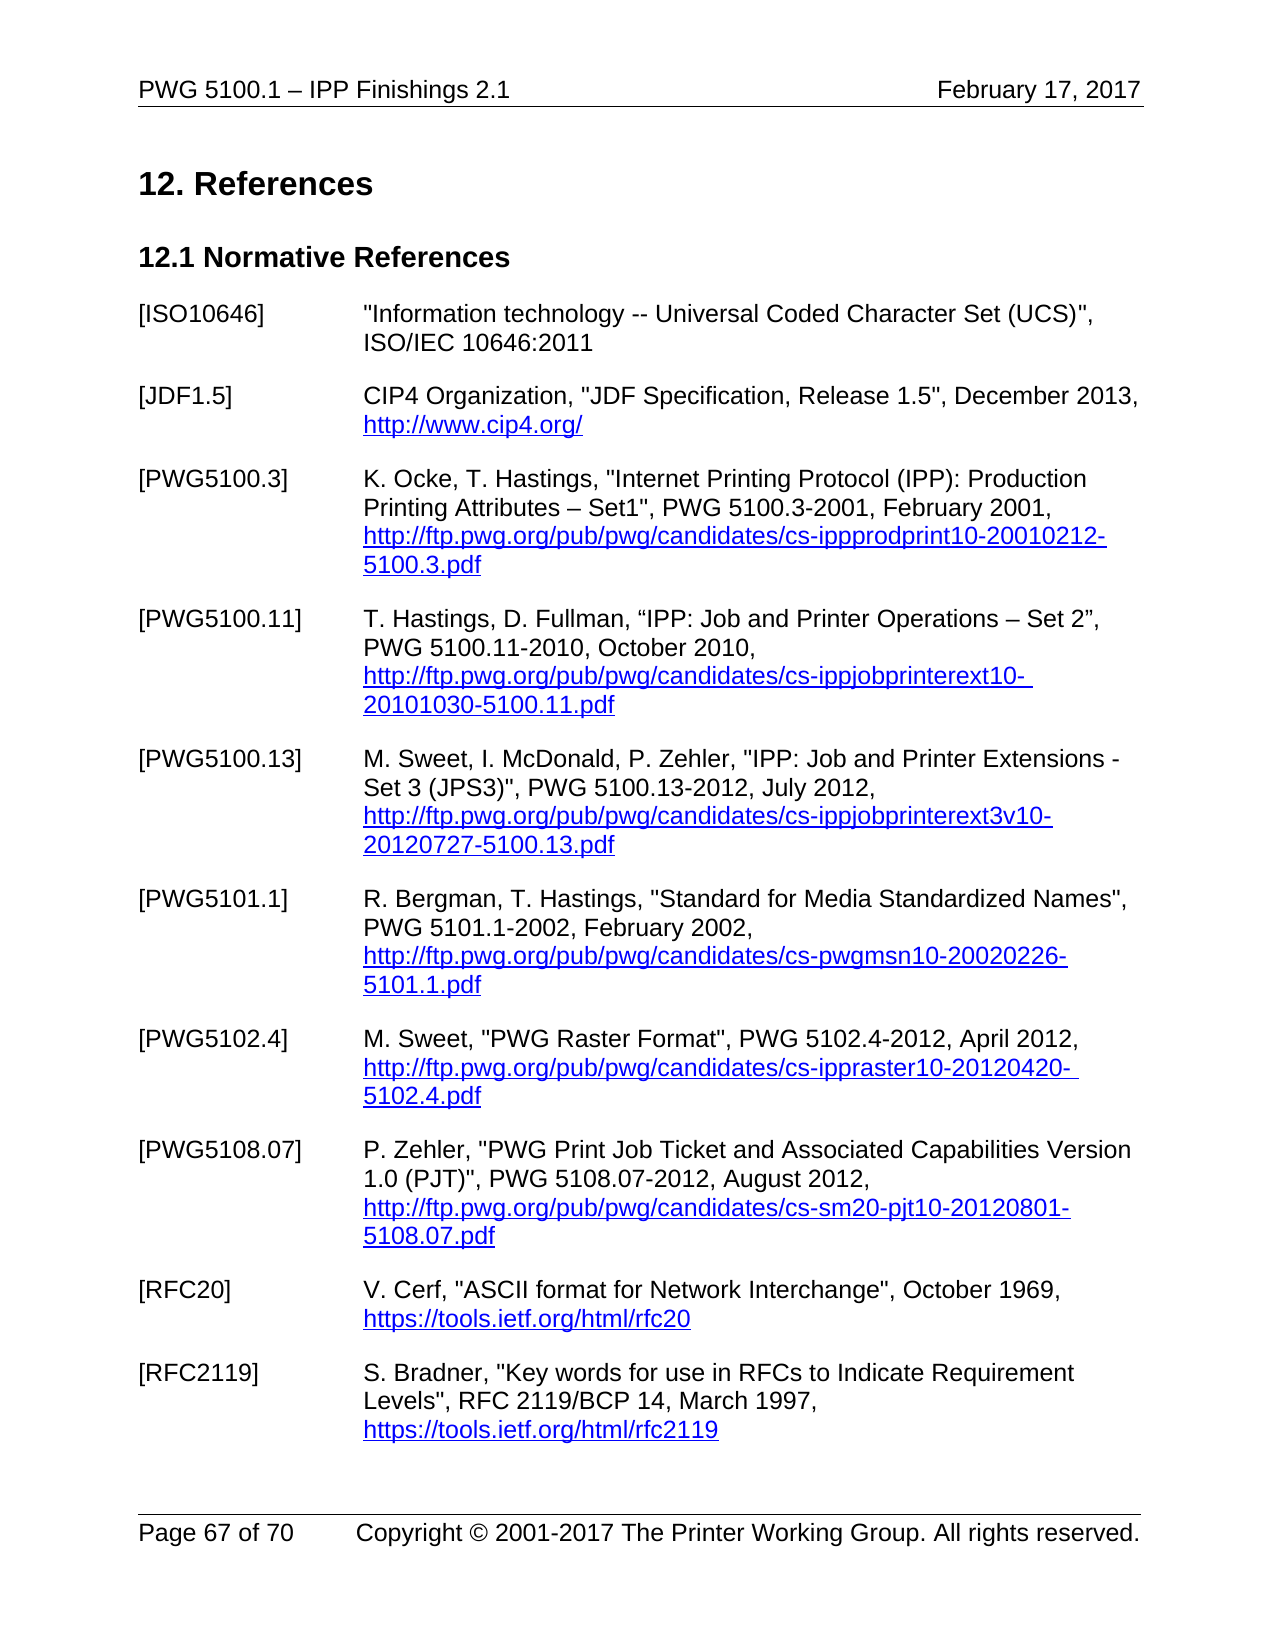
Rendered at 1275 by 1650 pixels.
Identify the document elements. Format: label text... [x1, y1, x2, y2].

text [ISO10646] "Information technology -- Universal Coded Character Set (UCS)", ISO/IEC 10646:2011 [138, 299, 1144, 356]
text [RFC2119] S. Bradner, "Key words for use in RFCs to Indicate Requirement Levels", RFC 2119/BCP 14, March 1997, https://tools.ietf.org/html/rfc2119 [138, 1358, 1144, 1444]
text [PWG5108.07] P. Zehler, "PWG Print Job Ticket and Associated Capabilities Version 1.0 (PJT)", PWG 5108.07-2012, August 2012, http://ftp.pwg.org/pub/pwg/candidates/cs-sm20-pjt10-20120801-5108.07.pdf [138, 1135, 1144, 1250]
text [PWG5100.3] K. Ocke, T. Hastings, "Internet Printing Protocol (IPP): Production Printing Attributes – Set1", PWG 5100.3-2001, February 2001, http://ftp.pwg.org/pub/pwg/candidates/cs-ippprodprint10-20010212-5100.3.pdf [138, 464, 1144, 579]
text [PWG5100.11] T. Hastings, D. Fullman, “IPP: Job and Printer Operations – Set 2”, PWG 5100.11-2010, October 2010, http://ftp.pwg.org/pub/pwg/candidates/cs-ippjobprinterext10- 20101030-5100.11.pdf [138, 604, 1144, 719]
text Normative References [138, 240, 1144, 274]
text References [138, 164, 1144, 203]
text [RFC20] V. Cerf, "ASCII format for Network Interchange", October 1969, https://tools.ietf.org/html/rfc20 [138, 1275, 1144, 1333]
text [PWG5100.13] M. Sweet, I. McDonald, P. Zehler, "IPP: Job and Printer Extensions - Set 3 (JPS3)", PWG 5100.13-2012, July 2012, http://ftp.pwg.org/pub/pwg/candidates/cs-ippjobprinterext3v10-20120727-5100.13.pdf [138, 744, 1144, 859]
text [PWG5102.4] M. Sweet, "PWG Raster Format", PWG 5102.4-2012, April 2012, http://ftp.pwg.org/pub/pwg/candidates/cs-ippraster10-20120420- 5102.4.pdf [138, 1024, 1144, 1110]
text [JDF1.5] CIP4 Organization, "JDF Specification, Release 1.5", December 2013, http://www.cip4.org/ [138, 381, 1144, 439]
text [PWG5101.1] R. Bergman, T. Hastings, "Standard for Media Standardized Names", PWG 5101.1-2002, February 2002, http://ftp.pwg.org/pub/pwg/candidates/cs-pwgmsn10-20020226-5101.1.pdf [138, 884, 1144, 999]
